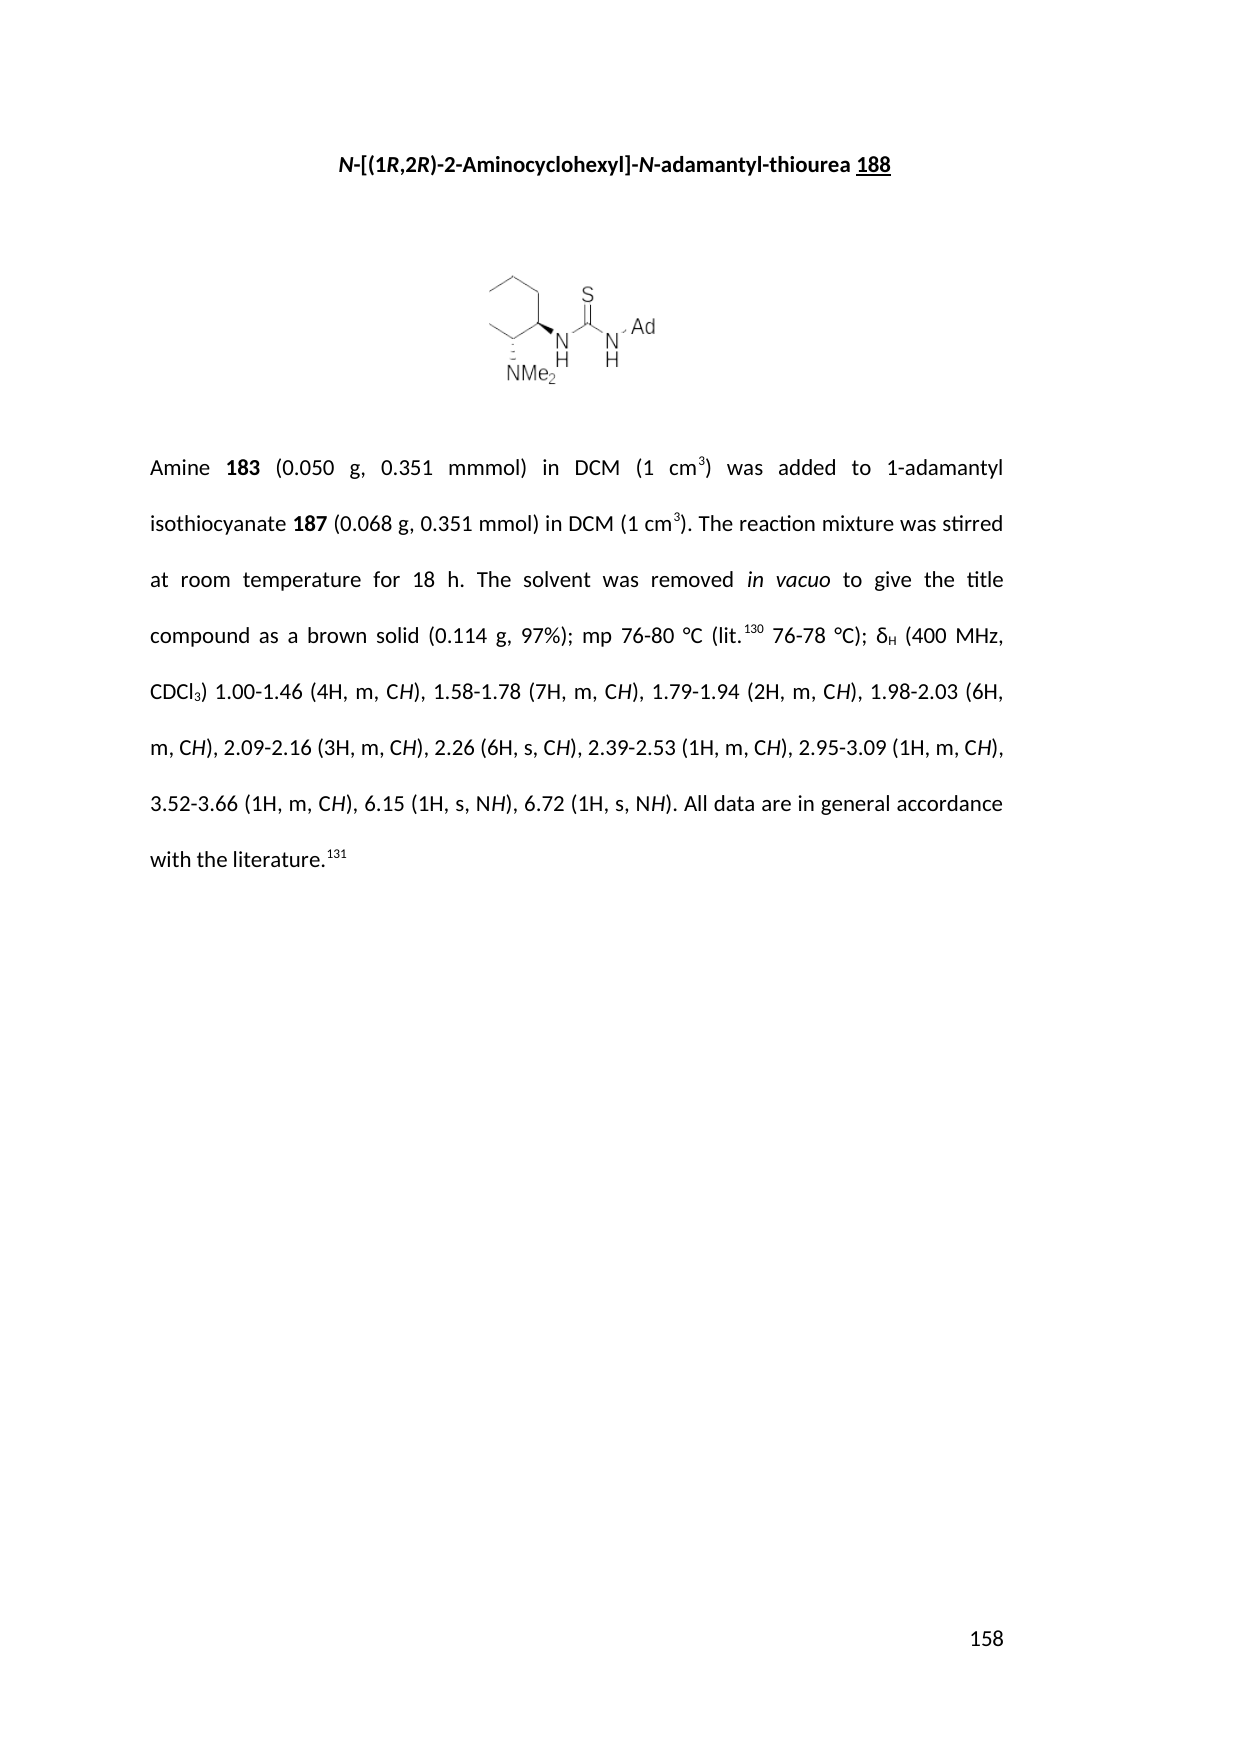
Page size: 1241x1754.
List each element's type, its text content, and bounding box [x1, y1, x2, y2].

list N-[(1R,2R)-2-Aminocyclohexyl]-N-adamantyl-thiourea 188 [225, 150, 1004, 178]
text Amine 183 (0.050 g, 0.351 mmmol) in DCM (1 cm3) was added to 1-adamantyl isothiocyanate 187 (0.068 g, 0.351 mmol) in DCM (1 cm3). The reaction mixture was stirred at room temperature for 18 h. The solvent was removed in vacuo to give the title compound as a brown solid (0.114 g, 97%); mp 76-80 °C (lit.130 76-78 °C); δH (400 MHz, CDCl3) 1.00-1.46 (4H, m, CH), 1.58-1.78 (7H, m, CH), 1.79-1.94 (2H, m, CH), 1.98-2.03 (6H, m, CH), 2.09-2.16 (3H, m, CH), 2.26 (6H, s, CH), 2.39-2.53 (1H, m, CH), 2.95-3.09 (1H, m, CH), 3.52-3.66 (1H, m, CH), 6.15 (1H, s, NH), 6.72 (1H, s, NH). All data are in general accordance with the literature.131 [150, 453, 1004, 873]
